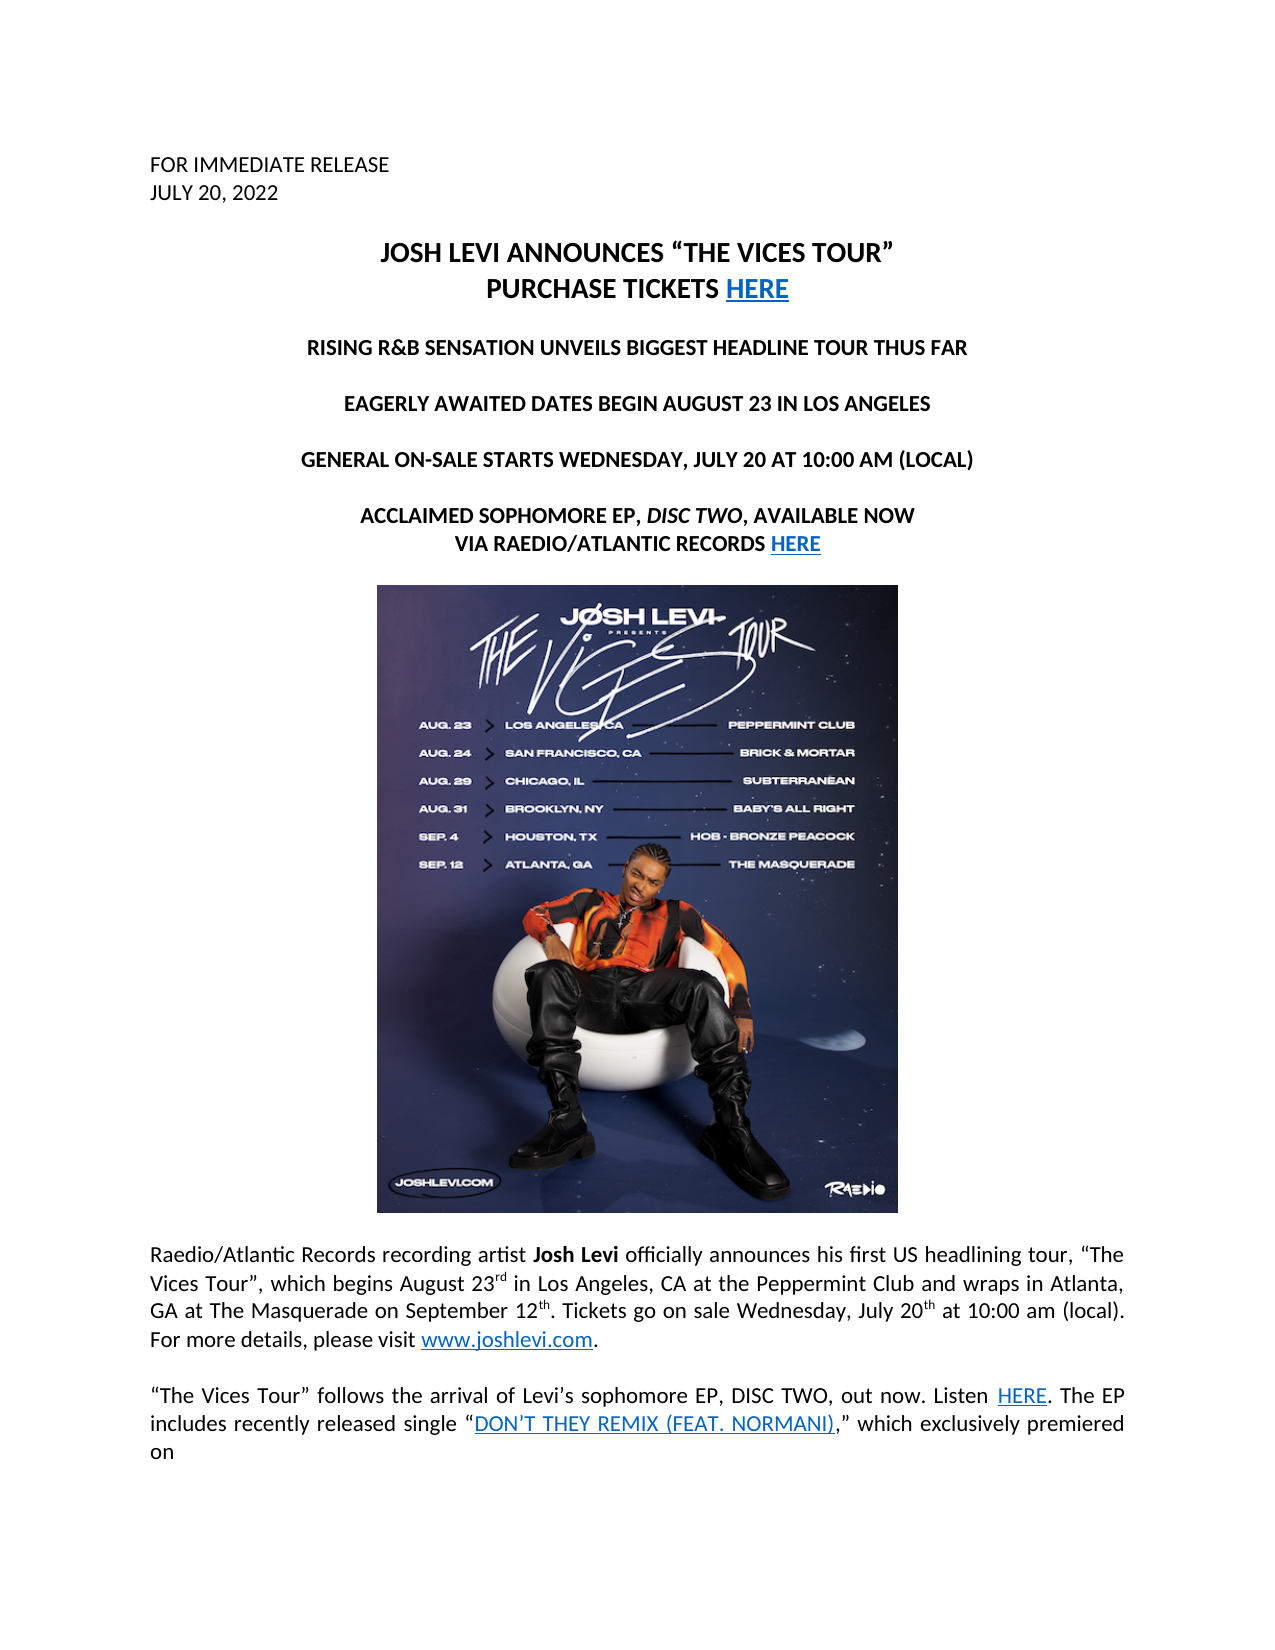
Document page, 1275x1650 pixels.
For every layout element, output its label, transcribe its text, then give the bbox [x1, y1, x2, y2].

text JULY 20, 2022 [150, 178, 1125, 206]
picture [377, 585, 898, 1213]
text PURCHASE TICKETS HERE [150, 270, 1125, 305]
text EAGERLY AWAITED DATES BEGIN AUGUST 23 IN LOS ANGELES [150, 389, 1125, 417]
text FOR IMMEDIATE RELEASE [150, 150, 1125, 178]
text ACCLAIMED SOPHOMORE EP, DISC TWO, AVAILABLE NOW [150, 501, 1125, 529]
text “The Vices Tour” follows the arrival of Levi’s sophomore EP, DISC TWO, out now. Listen HERE. The EP includes recently released single “DON’T THEY REMIX (FEAT. NORMANI),” which exclusively premiered on [150, 1381, 1125, 1465]
text JOSH LEVI ANNOUNCES “THE VICES TOUR” [150, 234, 1125, 270]
text VIA RAEDIO/ATLANTIC RECORDS HERE [150, 529, 1125, 557]
text RISING R&B SENSATION UNVEILS BIGGEST HEADLINE TOUR THUS FAR [150, 333, 1125, 361]
text Raedio/Atlantic Records recording artist Josh Levi officially announces his first US headlining tour, “The Vices Tour”, which begins August 23rd in Los Angeles, CA at the Peppermint Club and wraps in Atlanta, GA at The Masquerade on September 12th. Tickets go on sale Wednesday, July 20th at 10:00 am (local). For more details, please visit www.joshlevi.com. [150, 1241, 1125, 1353]
text GENERAL ON-SALE STARTS WEDNESDAY, JULY 20 AT 10:00 AM (LOCAL) [150, 445, 1125, 473]
